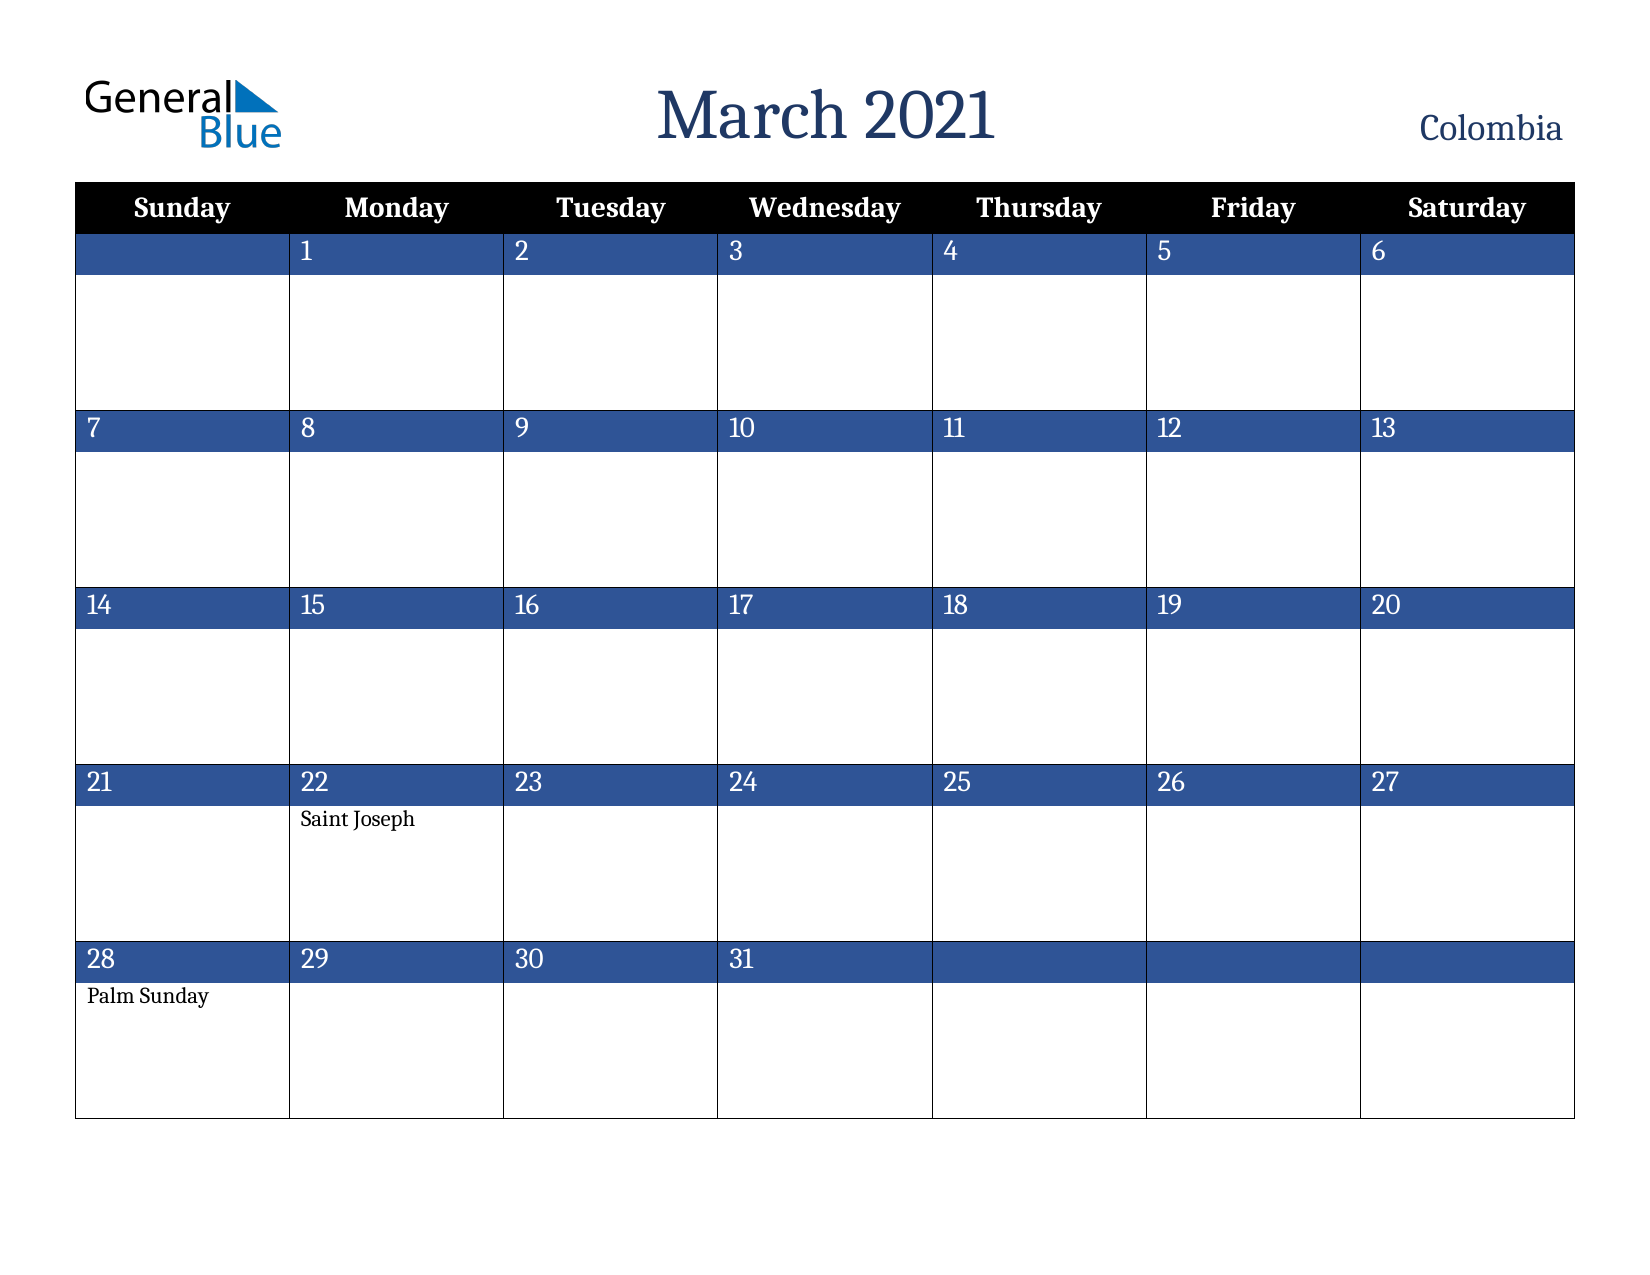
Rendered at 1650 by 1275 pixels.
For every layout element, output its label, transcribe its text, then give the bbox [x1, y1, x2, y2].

table_cell 15 [290, 588, 503, 629]
table_cell [718, 452, 932, 587]
table_cell 17 [718, 588, 932, 629]
table_cell 4 [933, 234, 1146, 275]
table_cell [1361, 806, 1574, 941]
table_cell 2 [504, 234, 717, 275]
table_cell 19 [1147, 588, 1360, 629]
table_cell 12 [1147, 411, 1360, 452]
table_cell [1361, 942, 1574, 983]
table_cell 7 [76, 411, 289, 452]
table_cell 14 [76, 588, 289, 629]
table_cell [76, 275, 289, 410]
table_cell Palm Sunday [76, 983, 289, 1118]
table_cell [718, 275, 932, 410]
table_cell Sunday [76, 183, 289, 233]
table_cell [1361, 629, 1574, 764]
table_cell [290, 452, 503, 587]
table_cell [1147, 275, 1360, 410]
table_cell 18 [933, 588, 1146, 629]
table_cell 6 [1361, 234, 1574, 275]
table_cell [290, 983, 503, 1118]
picture [86, 80, 281, 148]
table_cell [290, 275, 503, 410]
table_header March 2021 [504, 75, 1146, 182]
table_cell 5 [1147, 234, 1360, 275]
table_cell [76, 452, 289, 587]
table_cell [933, 806, 1146, 941]
table_header Colombia [1146, 75, 1574, 182]
table_cell 13 [1361, 411, 1574, 452]
table_cell 23 [504, 765, 717, 806]
table_cell 28 [76, 942, 289, 983]
table_cell [1147, 942, 1360, 983]
table_cell 30 [504, 942, 717, 983]
table_cell 21 [76, 765, 289, 806]
table_cell [76, 234, 289, 275]
table_cell 16 [504, 588, 717, 629]
table_cell 31 [718, 942, 932, 983]
table_cell Thursday [933, 183, 1146, 233]
table_cell [933, 452, 1146, 587]
table_cell [933, 942, 1146, 983]
table_cell 24 [718, 765, 932, 806]
table_cell Tuesday [504, 183, 717, 233]
table_cell Monday [290, 183, 503, 233]
table_cell 26 [1147, 765, 1360, 806]
table_cell Saint Joseph [290, 806, 503, 941]
table_cell [504, 806, 717, 941]
table_cell [504, 452, 717, 587]
table_cell [933, 983, 1146, 1118]
table_cell [933, 629, 1146, 764]
table_cell Friday [1147, 183, 1360, 233]
table_cell [76, 806, 289, 941]
table_cell [1147, 806, 1360, 941]
table_cell [1361, 452, 1574, 587]
table_cell [718, 629, 932, 764]
table_cell 29 [290, 942, 503, 983]
table_cell [1147, 629, 1360, 764]
table_cell [718, 806, 932, 941]
table_cell 11 [933, 411, 1146, 452]
table_cell [1147, 983, 1360, 1118]
table_cell 25 [933, 765, 1146, 806]
table_cell 20 [1361, 588, 1574, 629]
table_cell Wednesday [718, 183, 932, 233]
table_cell 1 [290, 234, 503, 275]
table_cell 10 [718, 411, 932, 452]
table_cell [1361, 275, 1574, 410]
table_cell [76, 629, 289, 764]
table_cell 27 [1361, 765, 1574, 806]
table_cell [504, 983, 717, 1118]
table_cell Saturday [1361, 183, 1574, 233]
table_cell [1147, 452, 1360, 587]
table_cell 3 [718, 234, 932, 275]
table_cell [290, 629, 503, 764]
table_cell 9 [504, 411, 717, 452]
table_cell [504, 629, 717, 764]
table_cell [1361, 983, 1574, 1118]
table_cell [504, 275, 717, 410]
table_cell 8 [290, 411, 503, 452]
table_cell [718, 983, 932, 1118]
table_cell 22 [290, 765, 503, 806]
table_header [76, 75, 503, 182]
table_cell [933, 275, 1146, 410]
